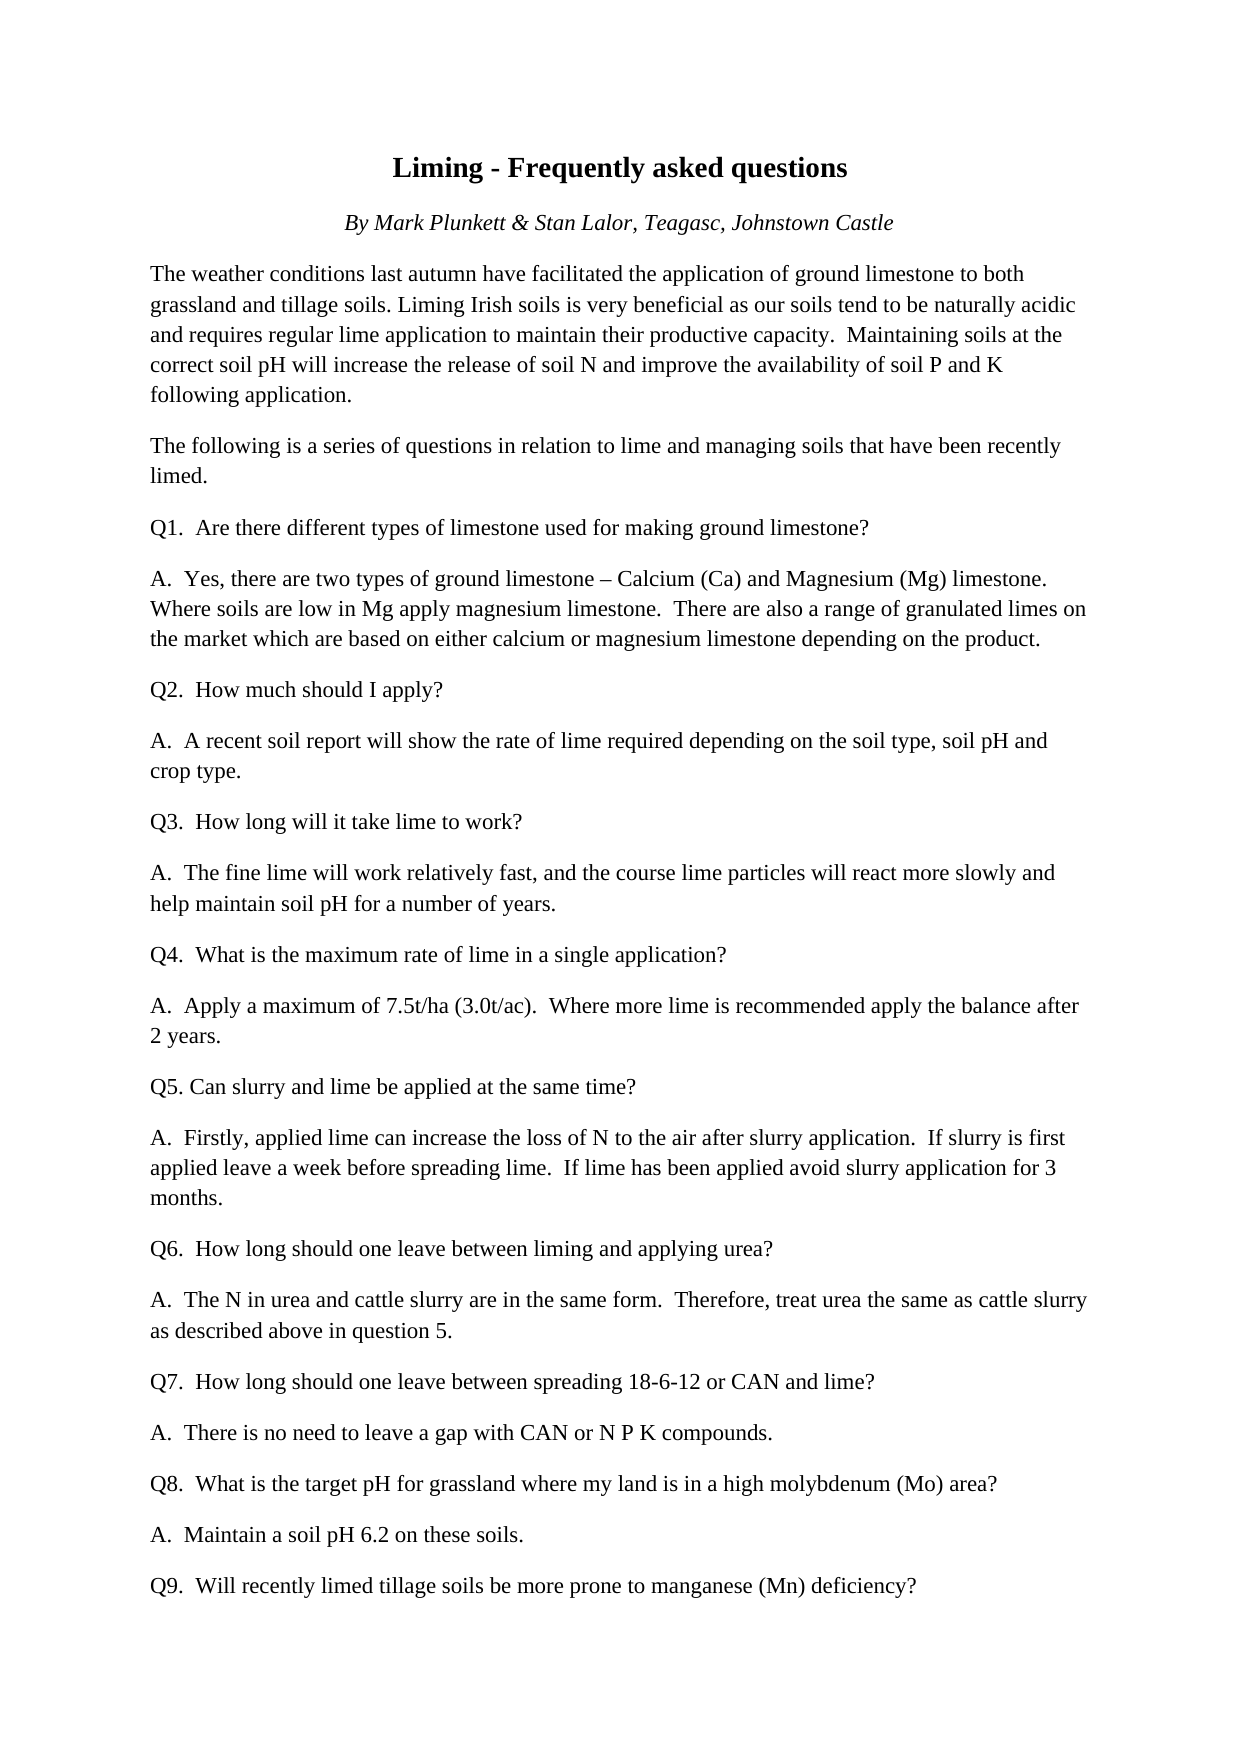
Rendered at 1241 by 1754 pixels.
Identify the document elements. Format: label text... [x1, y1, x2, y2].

text Q3. How long will it take lime to work? [150, 808, 1090, 835]
text Liming - Frequently asked questions [150, 150, 1090, 183]
text A. Maintain a soil pH 6.2 on these soils. [150, 1521, 1090, 1547]
text Q8. What is the target pH for grassland where my land is in a high molybdenum (Mo) area? [150, 1470, 1090, 1496]
text A. Firstly, applied lime can increase the loss of N to the air after slurry application. If slurry is first applied leave a week before spreading lime. If lime has been applied avoid slurry application for 3 months. [150, 1124, 1090, 1211]
text Q5. Can slurry and lime be applied at the same time? [150, 1073, 1090, 1099]
text Q9. Will recently limed tillage soils be more prone to manganese (Mn) deficiency? [150, 1572, 1090, 1598]
text A. There is no need to leave a gap with CAN or N P K compounds. [150, 1419, 1090, 1445]
text A. Yes, there are two types of ground limestone – Calcium (Ca) and Magnesium (Mg) limestone. Where soils are low in Mg apply magnesium limestone. There are also a range of granulated limes on the market which are based on either calcium or magnesium limestone depending on the product. [150, 564, 1090, 651]
text A. The fine lime will work relatively fast, and the course lime particles will react more slowly and help maintain soil pH for a number of years. [150, 859, 1090, 916]
text Q6. How long should one leave between liming and applying urea? [150, 1235, 1090, 1262]
text The following is a series of questions in relation to lime and managing soils that have been recently limed. [150, 432, 1090, 489]
text A. Apply a maximum of 7.5t/ha (3.0t/ac). Where more lime is recommended apply the balance after 2 years. [150, 992, 1090, 1048]
text The weather conditions last autumn have facilitated the application of ground limestone to both grassland and tillage soils. Liming Irish soils is very beneficial as our soils tend to be naturally acidic and requires regular lime application to maintain their productive capacity. Maintaining soils at the correct soil pH will increase the release of soil N and improve the availability of soil P and K following application. [150, 260, 1090, 408]
text Q7. How long should one leave between spreading 18-6-12 or CAN and lime? [150, 1368, 1090, 1394]
text Q2. How much should I apply? [150, 676, 1090, 702]
text A. The N in urea and cattle slurry are in the same form. Therefore, treat urea the same as cattle slurry as described above in question 5. [150, 1286, 1090, 1343]
text By Mark Plunkett & Stan Lalor, Teagasc, Johnstown Castle [150, 209, 1090, 236]
text Q4. What is the maximum rate of lime in a single application? [150, 941, 1090, 967]
text Q1. Are there different types of limestone used for making ground limestone? [150, 513, 1090, 540]
text A. A recent soil report will show the rate of lime required depending on the soil type, soil pH and crop type. [150, 727, 1090, 784]
